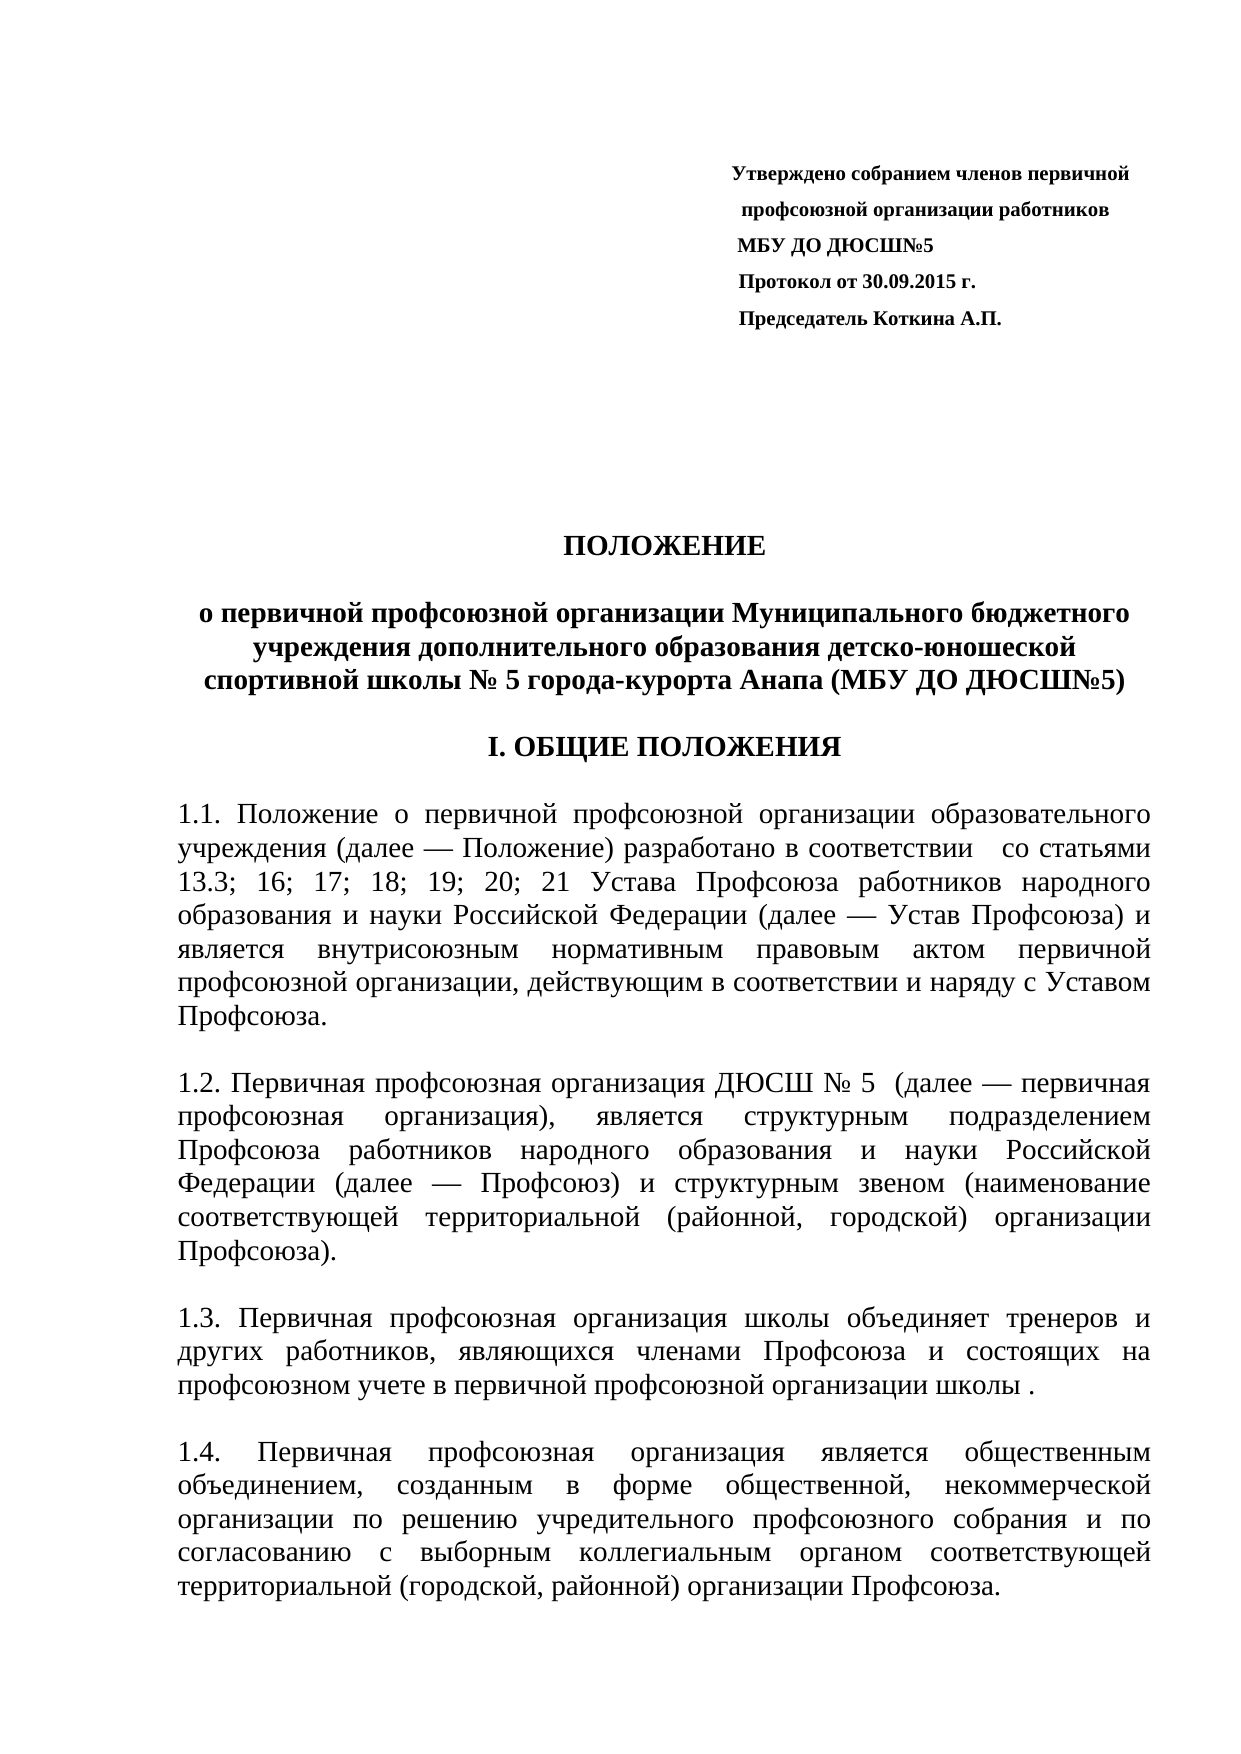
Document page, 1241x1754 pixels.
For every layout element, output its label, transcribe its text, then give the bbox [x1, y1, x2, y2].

text 1.3. Первичная профсоюзная организация школы объединяет тренеров и других работников, являющихся членами Профсоюза и состоящих на профсоюзном учете в первичной профсоюзной организации школы . [177, 1300, 1152, 1400]
text Утверждено собранием членов первичной [325, 161, 1152, 185]
text I. ОБЩИЕ ПОЛОЖЕНИЯ [177, 729, 1152, 763]
text 1.2. Первичная профсоюзная организация ДЮСШ № 5 (далее — первичная профсоюзная организация), является структурным подразделением Профсоюза работников народного образования и науки Российской Федерации (далее — Профсоюз) и структурным звеном (наименование соответствующей территориальной (районной, городской) организации Профсоюза). [177, 1065, 1152, 1266]
text Председатель Коткина А.П. [177, 305, 1152, 329]
text МБУ ДО ДЮСШ№5 [177, 233, 1152, 257]
text ПОЛОЖЕНИЕ [177, 528, 1152, 562]
text о первичной профсоюзной организации Муниципального бюджетного учреждения дополнительного образования детско-юношеской спортивной школы № 5 города-курорта Анапа (МБУ ДО ДЮСШ№5) [177, 595, 1152, 696]
text профсоюзной организации работников [177, 197, 1152, 221]
text Протокол от 30.09.2015 г. [177, 269, 1152, 293]
text 1.1. Положение о первичной профсоюзной организации образовательного учреждения (далее — Положение) разработано в соответствии со статьями 13.3; 16; 17; 18; 19; 20; 21 Устава Профсоюза работников народного образования и науки Российской Федерации (далее — Устав Профсоюза) и является внутрисоюзным нормативным правовым актом первичной профсоюзной организации, действующим в соответствии и наряду с Уставом Профсоюза. [177, 797, 1152, 1031]
text 1.4. Первичная профсоюзная организация является общественным объединением, созданным в форме общественной, некоммерческой организации по решению учредительного профсоюзного собрания и по согласованию с выборным коллегиальным органом соответствующей территориальной (городской, районной) организации Профсоюза. [177, 1434, 1152, 1602]
